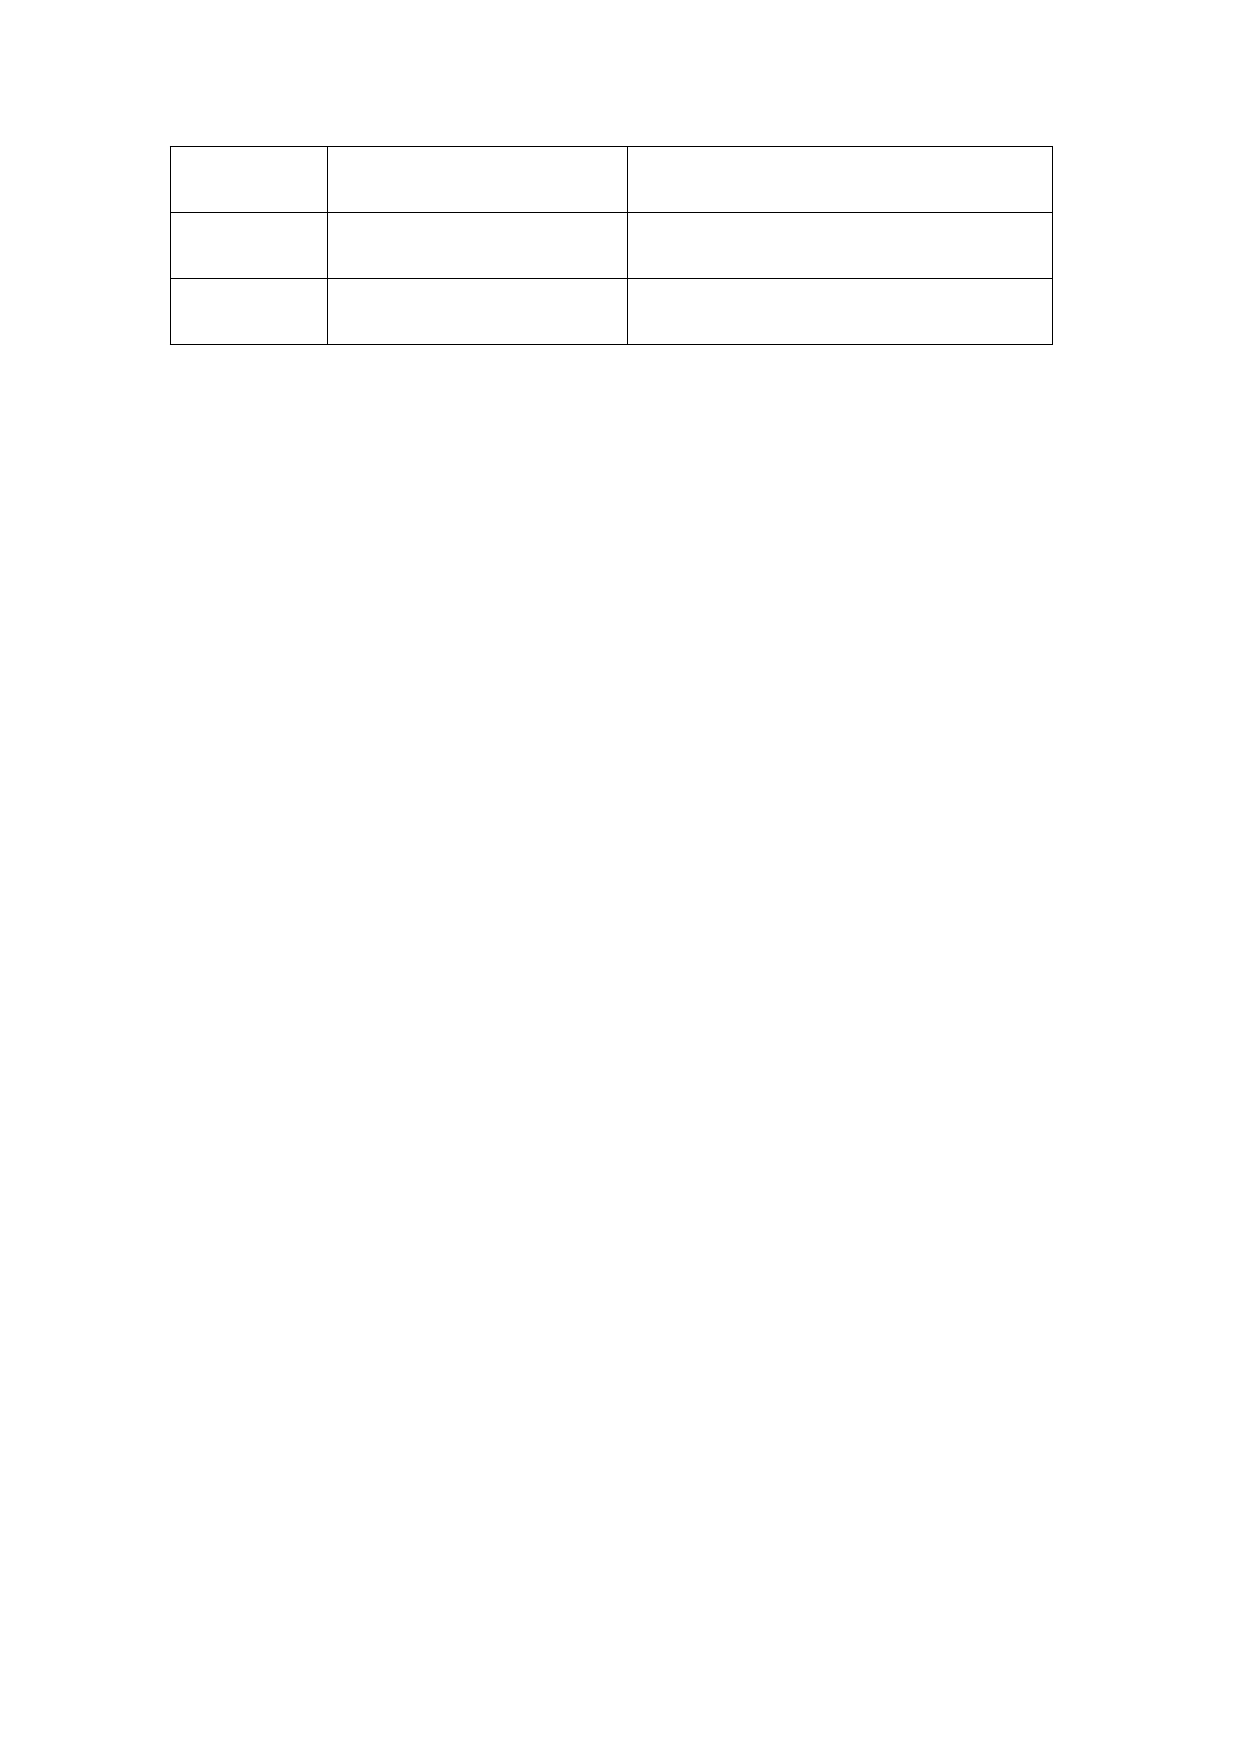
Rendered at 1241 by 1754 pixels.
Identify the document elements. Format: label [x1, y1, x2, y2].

table_cell [328, 279, 627, 344]
table_cell [171, 213, 327, 278]
table_cell [628, 147, 1052, 212]
table_cell [628, 279, 1052, 344]
table_cell [328, 213, 627, 278]
table_cell [328, 147, 627, 212]
table_cell [628, 213, 1052, 278]
table_cell [171, 147, 327, 212]
table_cell [171, 279, 327, 344]
